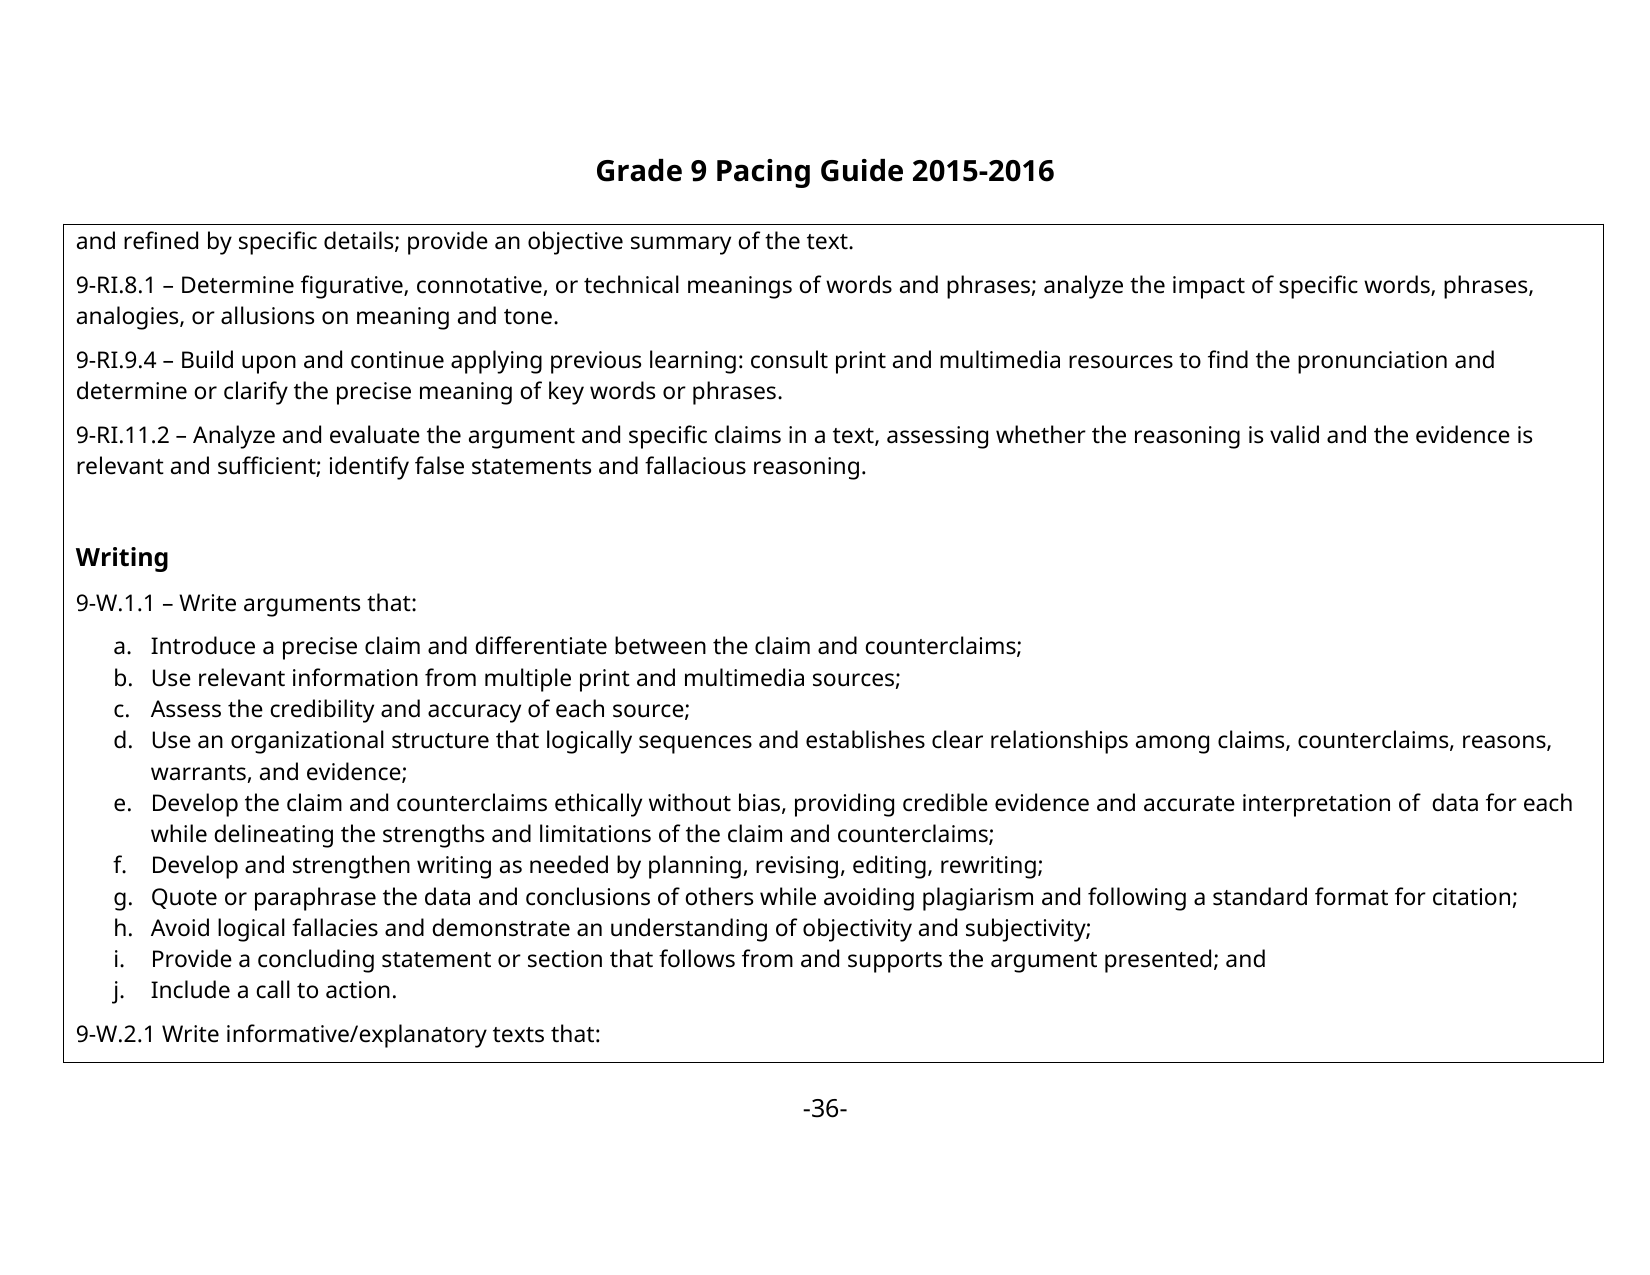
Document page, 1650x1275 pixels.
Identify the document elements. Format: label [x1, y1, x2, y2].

table_cell [64, 225, 1603, 1062]
